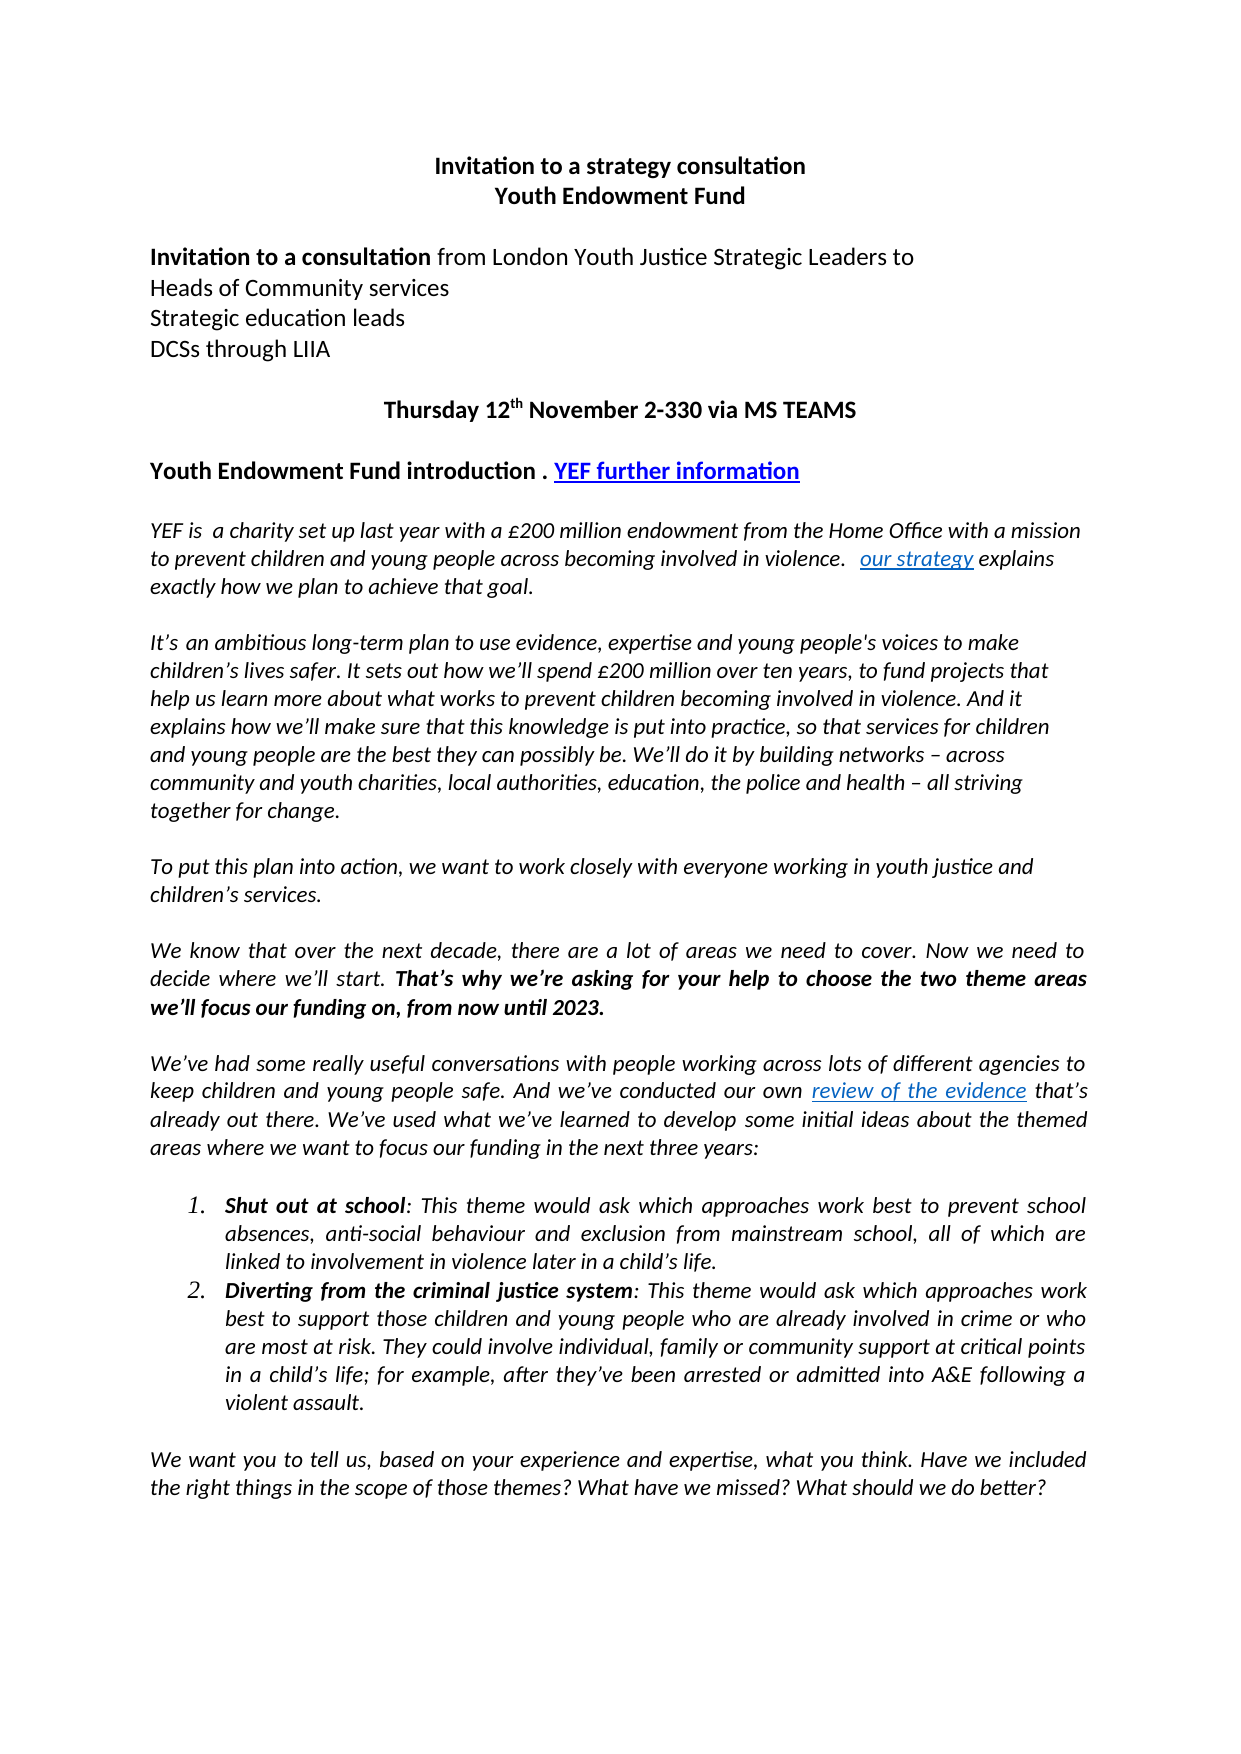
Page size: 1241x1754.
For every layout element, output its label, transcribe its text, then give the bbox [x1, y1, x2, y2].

list Diverting from the criminal justice system: This theme would ask which approaches work best to support those children and young people who are already involved in crime or who are most at risk. They could involve individual, family or community support at critical points in a child’s life; for example, after they’ve been arrested or admitted into A&E following a violent assault. [187, 1275, 1090, 1416]
text Invitation to a strategy consultation [150, 150, 1090, 181]
list Shut out at school: This theme would ask which approaches work best to prevent school absences, anti-social behaviour and exclusion from mainstream school, all of which are linked to involvement in violence later in a child’s life. [187, 1190, 1090, 1275]
text We’ve had some really useful conversations with people working across lots of different agencies to keep children and young people safe. And we’ve conducted our own review of the evidence that’s already out there. We’ve used what we’ve learned to develop some initial ideas about the themed areas where we want to focus our funding in the next three years: [150, 1049, 1090, 1161]
text Youth Endowment Fund introduction . YEF further information [150, 455, 1090, 486]
text DCSs through LIIA [150, 333, 1090, 364]
text To put this plan into action, we want to work closely with everyone working in youth justice and children’s services. [150, 852, 1090, 908]
text Heads of Community services [150, 272, 1090, 303]
text It’s an ambitious long-term plan to use evidence, expertise and young people's voices to make children’s lives safer. It sets out how we’ll spend £200 million over ten years, to fund projects that help us learn more about what works to prevent children becoming involved in violence. And it explains how we’ll make sure that this knowledge is put into practice, so that services for children and young people are the best they can possibly be. We’ll do it by building networks – across community and youth charities, local authorities, education, the police and health – all striving together for change. [150, 628, 1090, 824]
text YEF is a charity set up last year with a £200 million endowment from the Home Office with a mission to prevent children and young people across becoming involved in violence. our strategy explains exactly how we plan to achieve that goal. [150, 516, 1090, 600]
text Invitation to a consultation from London Youth Justice Strategic Leaders to [150, 242, 1090, 272]
text We know that over the next decade, there are a lot of areas we need to cover. Now we need to decide where we’ll start. That’s why we’re asking for your help to choose the two theme areas we’ll focus our funding on, from now until 2023. [150, 937, 1090, 1021]
text Strategic education leads [150, 303, 1090, 333]
text Youth Endowment Fund [150, 181, 1090, 211]
text We want you to tell us, based on your experience and expertise, what you think. Have we included the right things in the scope of those themes? What have we missed? What should we do better? [150, 1445, 1090, 1501]
text Thursday 12th November 2-330 via MS TEAMS [150, 394, 1090, 425]
